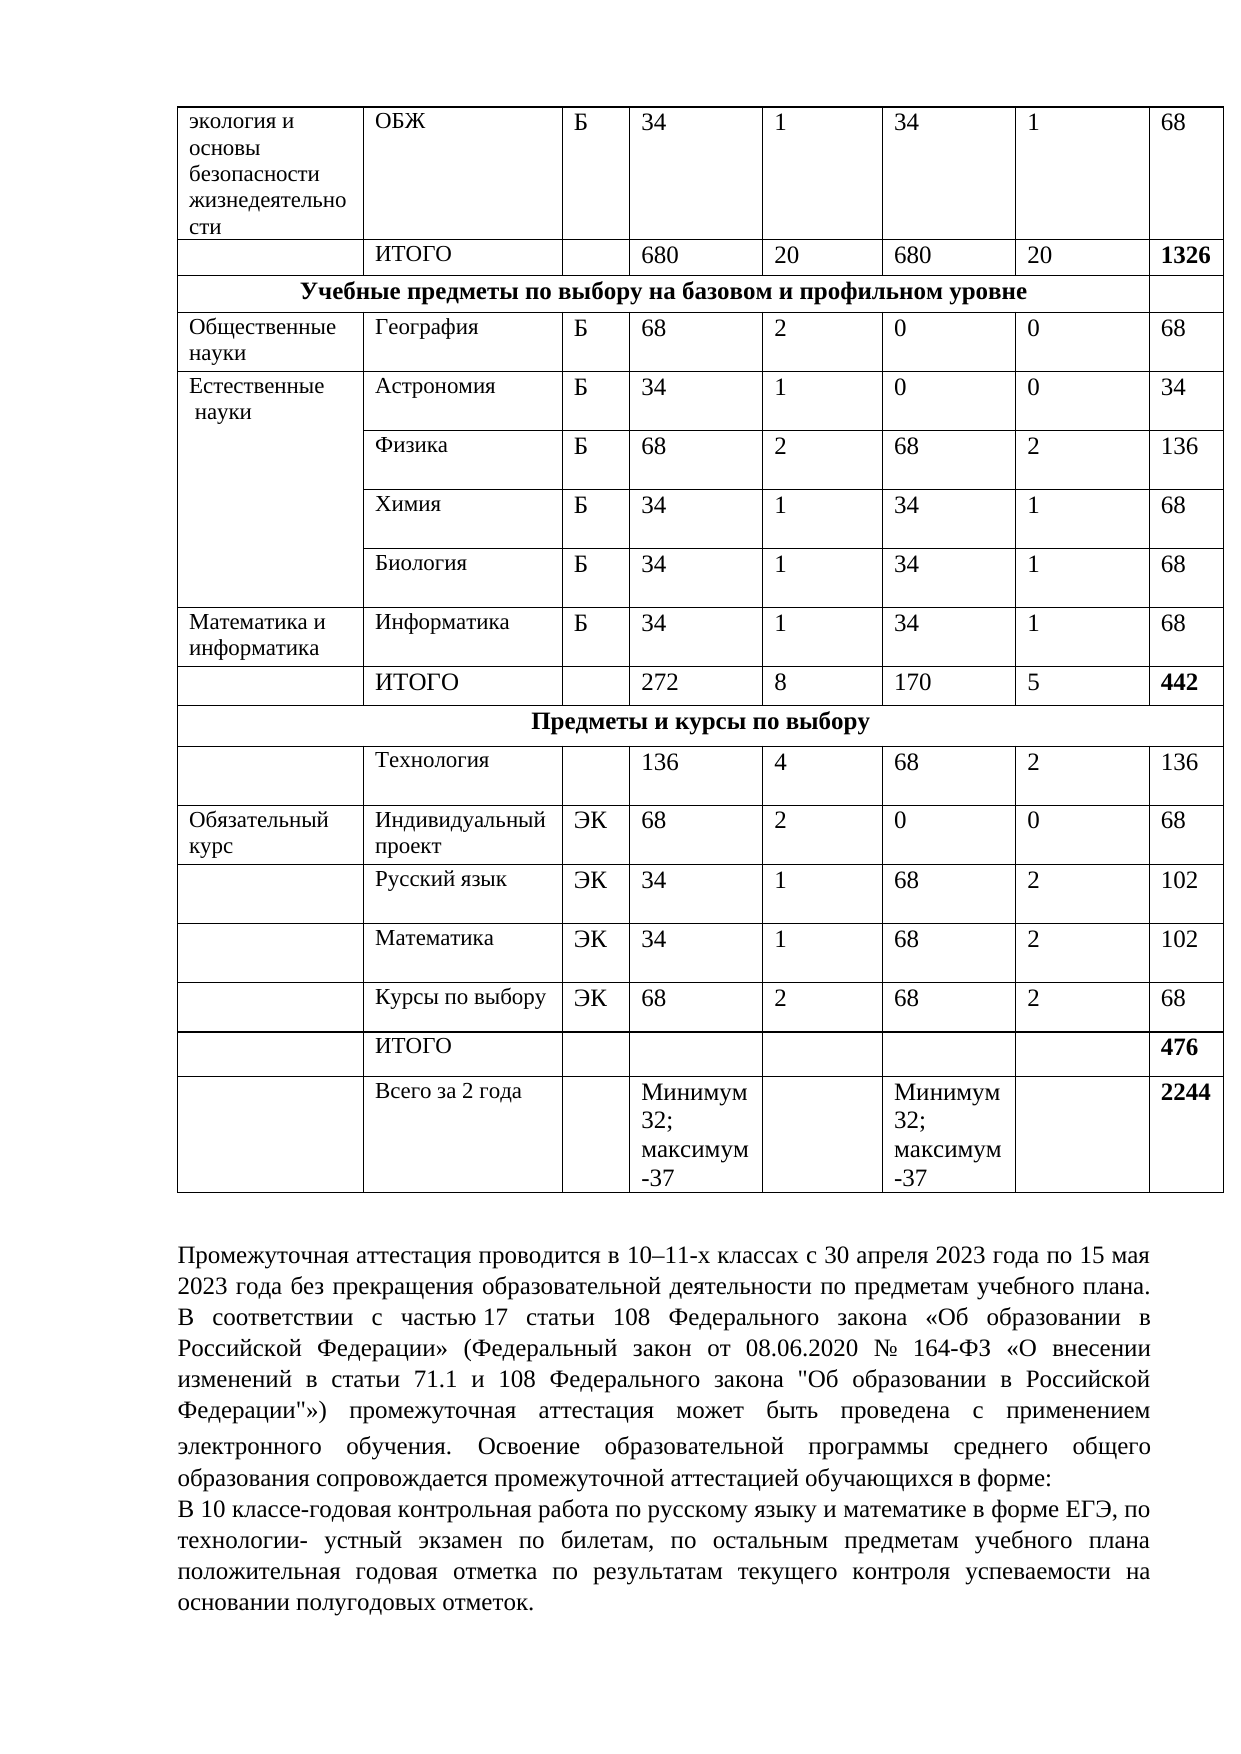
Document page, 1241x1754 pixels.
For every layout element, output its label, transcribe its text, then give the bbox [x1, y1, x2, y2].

table_cell [178, 865, 363, 923]
table_cell 68 [883, 431, 1015, 489]
table_cell 34 [883, 608, 1015, 666]
table_cell 34 [630, 372, 762, 430]
table_cell 1 [1016, 608, 1149, 666]
table_cell Астрономия [364, 372, 562, 430]
table_cell 34 [630, 865, 762, 923]
table_cell Биология [364, 549, 562, 607]
table_cell Физика [364, 431, 562, 489]
table_cell 5 [1016, 667, 1149, 705]
table_cell Индивидуальный проект [364, 806, 562, 864]
table_cell Б [563, 313, 629, 371]
table_cell 8 [763, 667, 882, 705]
table_cell 1 [1016, 108, 1149, 239]
table_cell 2 [763, 313, 882, 371]
table_cell 0 [1016, 806, 1149, 864]
table_cell 68 [630, 806, 762, 864]
table_cell 20 [763, 240, 882, 275]
table_cell 1 [763, 865, 882, 923]
table_cell [883, 1033, 1015, 1076]
table_cell [563, 240, 629, 275]
table_cell 68 [630, 431, 762, 489]
table_cell 136 [1150, 747, 1223, 804]
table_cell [178, 108, 363, 239]
table_cell 34 [883, 549, 1015, 607]
table_cell 136 [1150, 431, 1223, 489]
table_cell 0 [1016, 372, 1149, 430]
table_cell 34 [630, 549, 762, 607]
table_cell 68 [1150, 108, 1223, 239]
table_cell ИТОГО [364, 1033, 562, 1076]
table_cell 1 [763, 108, 882, 239]
table_cell 34 [883, 108, 1015, 239]
table_cell 68 [883, 983, 1015, 1031]
table_cell 34 [1150, 372, 1223, 430]
table_cell Общественные науки [178, 313, 363, 371]
table_cell ЭК [563, 865, 629, 923]
table_cell 68 [630, 313, 762, 371]
table_cell 1326 [1150, 240, 1223, 275]
table_cell [178, 1077, 363, 1192]
table_cell ЭК [563, 806, 629, 864]
table_cell [178, 983, 363, 1031]
text В 10 классе-годовая контрольная работа по русскому языку и математике в форме ЕГЭ, по технологии- устный экзамен по билетам, по остальным предметам учебного плана положительная годовая отметка по результатам текущего контроля успеваемости на основании полугодовых отметок. [177, 1494, 1152, 1616]
table_cell 68 [1150, 983, 1223, 1031]
table_cell 34 [630, 490, 762, 548]
table_cell ЭК [563, 983, 629, 1031]
table_cell Информатика [364, 608, 562, 666]
table_cell [178, 667, 363, 705]
table_cell 476 [1150, 1033, 1223, 1076]
table_cell 0 [1016, 313, 1149, 371]
table_cell 2 [763, 983, 882, 1031]
table_cell Естественные науки [178, 372, 363, 607]
table_cell Курсы по выбору [364, 983, 562, 1031]
table_cell 0 [883, 313, 1015, 371]
table_cell [178, 747, 363, 804]
table_cell 2 [1016, 983, 1149, 1031]
table_cell 68 [883, 747, 1015, 804]
table_cell 1 [1016, 549, 1149, 607]
table_cell 1 [763, 372, 882, 430]
table_cell [1150, 276, 1223, 312]
table_cell 68 [1150, 608, 1223, 666]
table_cell Минимум 32; максимум-37 [630, 1077, 762, 1192]
table_cell 0 [883, 806, 1015, 864]
table_cell 2 [1016, 924, 1149, 982]
table_cell 34 [630, 924, 762, 982]
table_cell Русский язык [364, 865, 562, 923]
table_cell [178, 240, 363, 275]
table_cell ЭК [563, 924, 629, 982]
table_cell 1 [1016, 490, 1149, 548]
table_cell Математика и информатика [178, 608, 363, 666]
table_cell [763, 1033, 882, 1076]
table_cell ИТОГО [364, 667, 562, 705]
table_cell 170 [883, 667, 1015, 705]
table_cell 34 [630, 108, 762, 239]
table_cell [630, 1033, 762, 1076]
table_cell 4 [763, 747, 882, 804]
table_cell 272 [630, 667, 762, 705]
table_cell Б [563, 549, 629, 607]
table_cell [563, 1077, 629, 1192]
table_cell 68 [1150, 806, 1223, 864]
table_cell 68 [630, 983, 762, 1031]
table_cell 442 [1150, 667, 1223, 705]
table_cell 1 [763, 490, 882, 548]
table_cell [1016, 1033, 1149, 1076]
table_cell 68 [1150, 313, 1223, 371]
table_cell 1 [763, 549, 882, 607]
table_cell 0 [883, 372, 1015, 430]
table_cell Технология [364, 747, 562, 804]
table_cell Предметы и курсы по выбору [178, 706, 1223, 746]
table_cell [563, 1033, 629, 1076]
table_cell [563, 747, 629, 804]
table_cell ОБЖ [364, 108, 562, 239]
table_cell 68 [883, 924, 1015, 982]
table_cell 68 [883, 865, 1015, 923]
table_cell 2 [1016, 865, 1149, 923]
table_cell 2 [1016, 747, 1149, 804]
table_cell 680 [630, 240, 762, 275]
table_cell Б [563, 490, 629, 548]
table_cell 1 [763, 924, 882, 982]
table_cell 1 [763, 608, 882, 666]
table_cell Б [563, 431, 629, 489]
text Промежуточная аттестация проводится в 10–11-х классах с 30 апреля 2023 года по 15 мая 2023 года без прекращения образовательной деятельности по предметам учебного плана. В соответствии с частью 17 статьи 108 Федерального закона «Об образовании в Российской Федерации» (Федеральный закон от 08.06.2020 № 164-ФЗ «О внесении изменений в статьи 71.1 и 108 Федерального закона "Об образовании в Российской Федерации"») промежуточная аттестация может быть проведена с применением электронного обучения. Освоение образовательной программы среднего общего образования сопровождается промежуточной аттестацией обучающихся в форме: [177, 1240, 1152, 1492]
table_cell Всего за 2 года [364, 1077, 562, 1192]
table_cell [763, 1077, 882, 1192]
table_cell Математика [364, 924, 562, 982]
table_cell 34 [630, 608, 762, 666]
table_cell [178, 1033, 363, 1076]
table_cell Химия [364, 490, 562, 548]
table_cell 136 [630, 747, 762, 804]
table_cell 68 [1150, 549, 1223, 607]
table_cell География [364, 313, 562, 371]
table_cell [1016, 1077, 1149, 1192]
table_cell Минимум 32; максимум-37 [883, 1077, 1015, 1192]
table_cell Б [563, 608, 629, 666]
table_cell Б [563, 108, 629, 239]
table_cell 680 [883, 240, 1015, 275]
table_cell 2 [763, 431, 882, 489]
table_cell 2 [763, 806, 882, 864]
table_cell [178, 924, 363, 982]
table_cell [563, 667, 629, 705]
table_cell Учебные предметы по выбору на базовом и профильном уровне [178, 276, 1149, 312]
table_cell 102 [1150, 865, 1223, 923]
table_cell 34 [883, 490, 1015, 548]
table_cell 20 [1016, 240, 1149, 275]
table_cell ИТОГО [364, 240, 562, 275]
table_cell Б [563, 372, 629, 430]
table_cell 2 [1016, 431, 1149, 489]
table_cell 102 [1150, 924, 1223, 982]
table_cell 68 [1150, 490, 1223, 548]
table_cell 2244 [1150, 1077, 1223, 1192]
table_cell Обязательный курс [178, 806, 363, 864]
